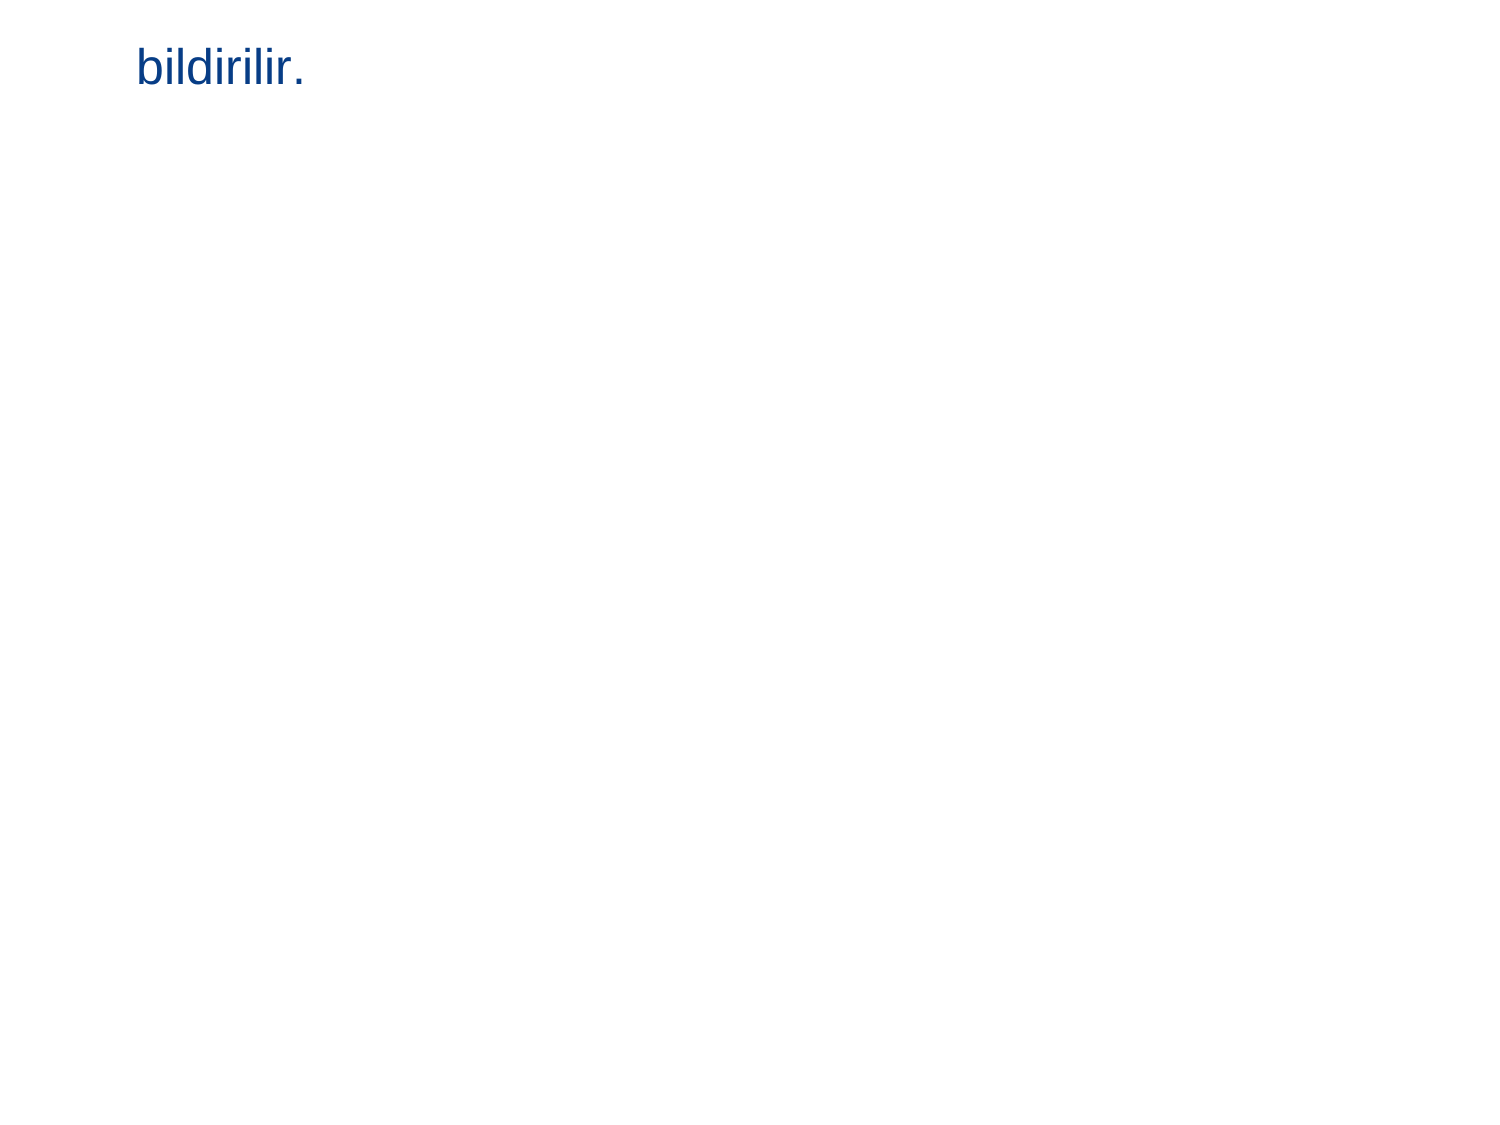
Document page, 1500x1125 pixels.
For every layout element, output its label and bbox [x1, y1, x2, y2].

list [92, 37, 1288, 95]
